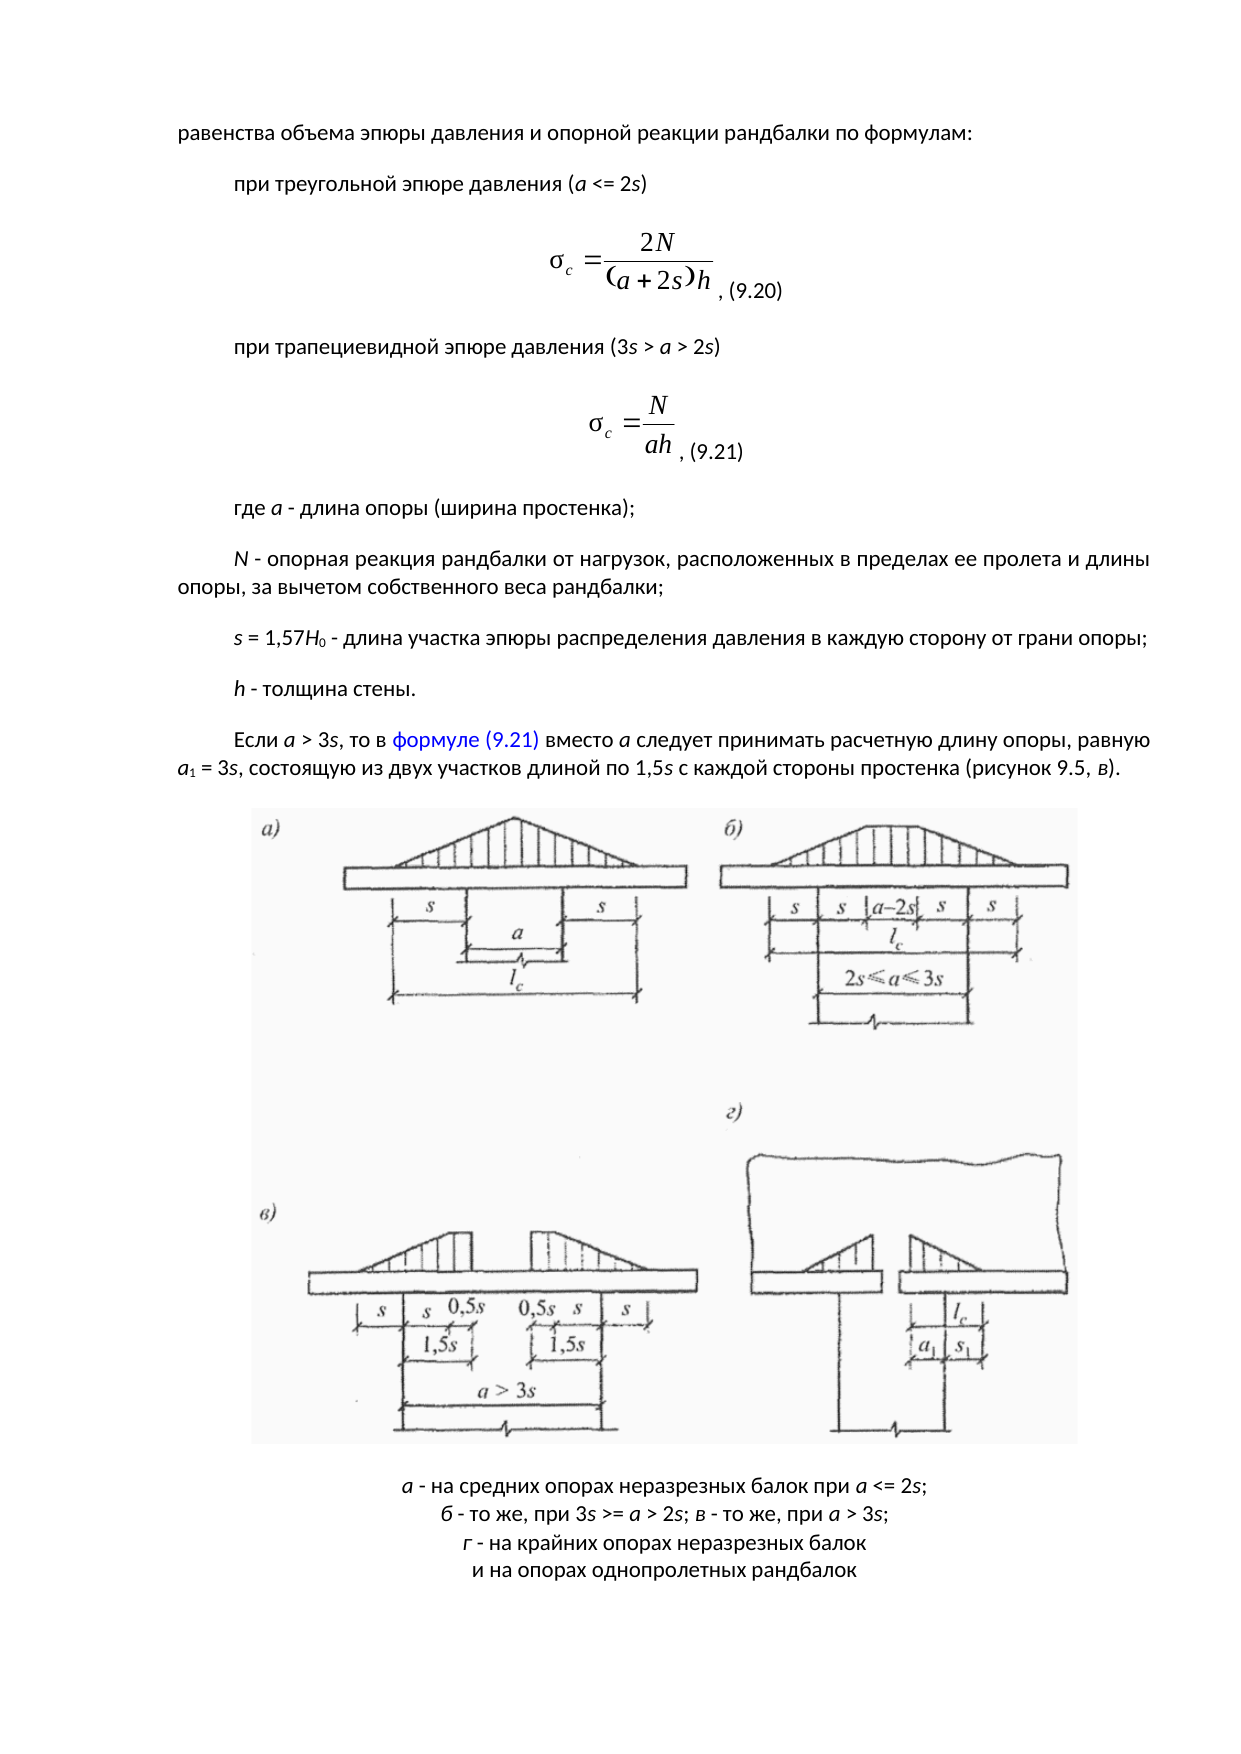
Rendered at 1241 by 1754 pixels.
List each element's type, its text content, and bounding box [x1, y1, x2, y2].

text , (9.20) [177, 225, 1152, 304]
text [177, 118, 1152, 146]
text s = 1,57H0 - длина участка эпюры распределения давления в каждую сторону от грани опоры; [177, 623, 1152, 651]
text и на опорах однопролетных рандбалок [177, 1556, 1152, 1584]
text h - толщина стены. [177, 674, 1152, 702]
text где a - длина опоры (ширина простенка); [177, 493, 1152, 521]
text а - на средних опорах неразрезных балок при a <= 2s; [177, 1472, 1152, 1499]
text г - на крайних опорах неразрезных балок [177, 1528, 1152, 1556]
text N - опорная реакция рандбалки от нагрузок, расположенных в пределах ее пролета и длины опоры, за вычетом собственного веса рандбалки; [177, 544, 1152, 600]
text б - то же, при 3s >= a > 2s; в - то же, при a > 3s; [177, 1499, 1152, 1528]
text при треугольной эпюре давления (a <= 2s) [177, 169, 1152, 197]
text , (9.21) [177, 388, 1152, 465]
picture [251, 808, 1078, 1444]
text при трапециевидной эпюре давления (3s > a > 2s) [177, 332, 1152, 360]
text Если a > 3s, то в формуле (9.21) вместо a следует принимать расчетную длину опоры, равную a1 = 3s, состоящую из двух участков длиной по 1,5s с каждой стороны простенка (рисунок 9.5, в). [177, 725, 1152, 781]
